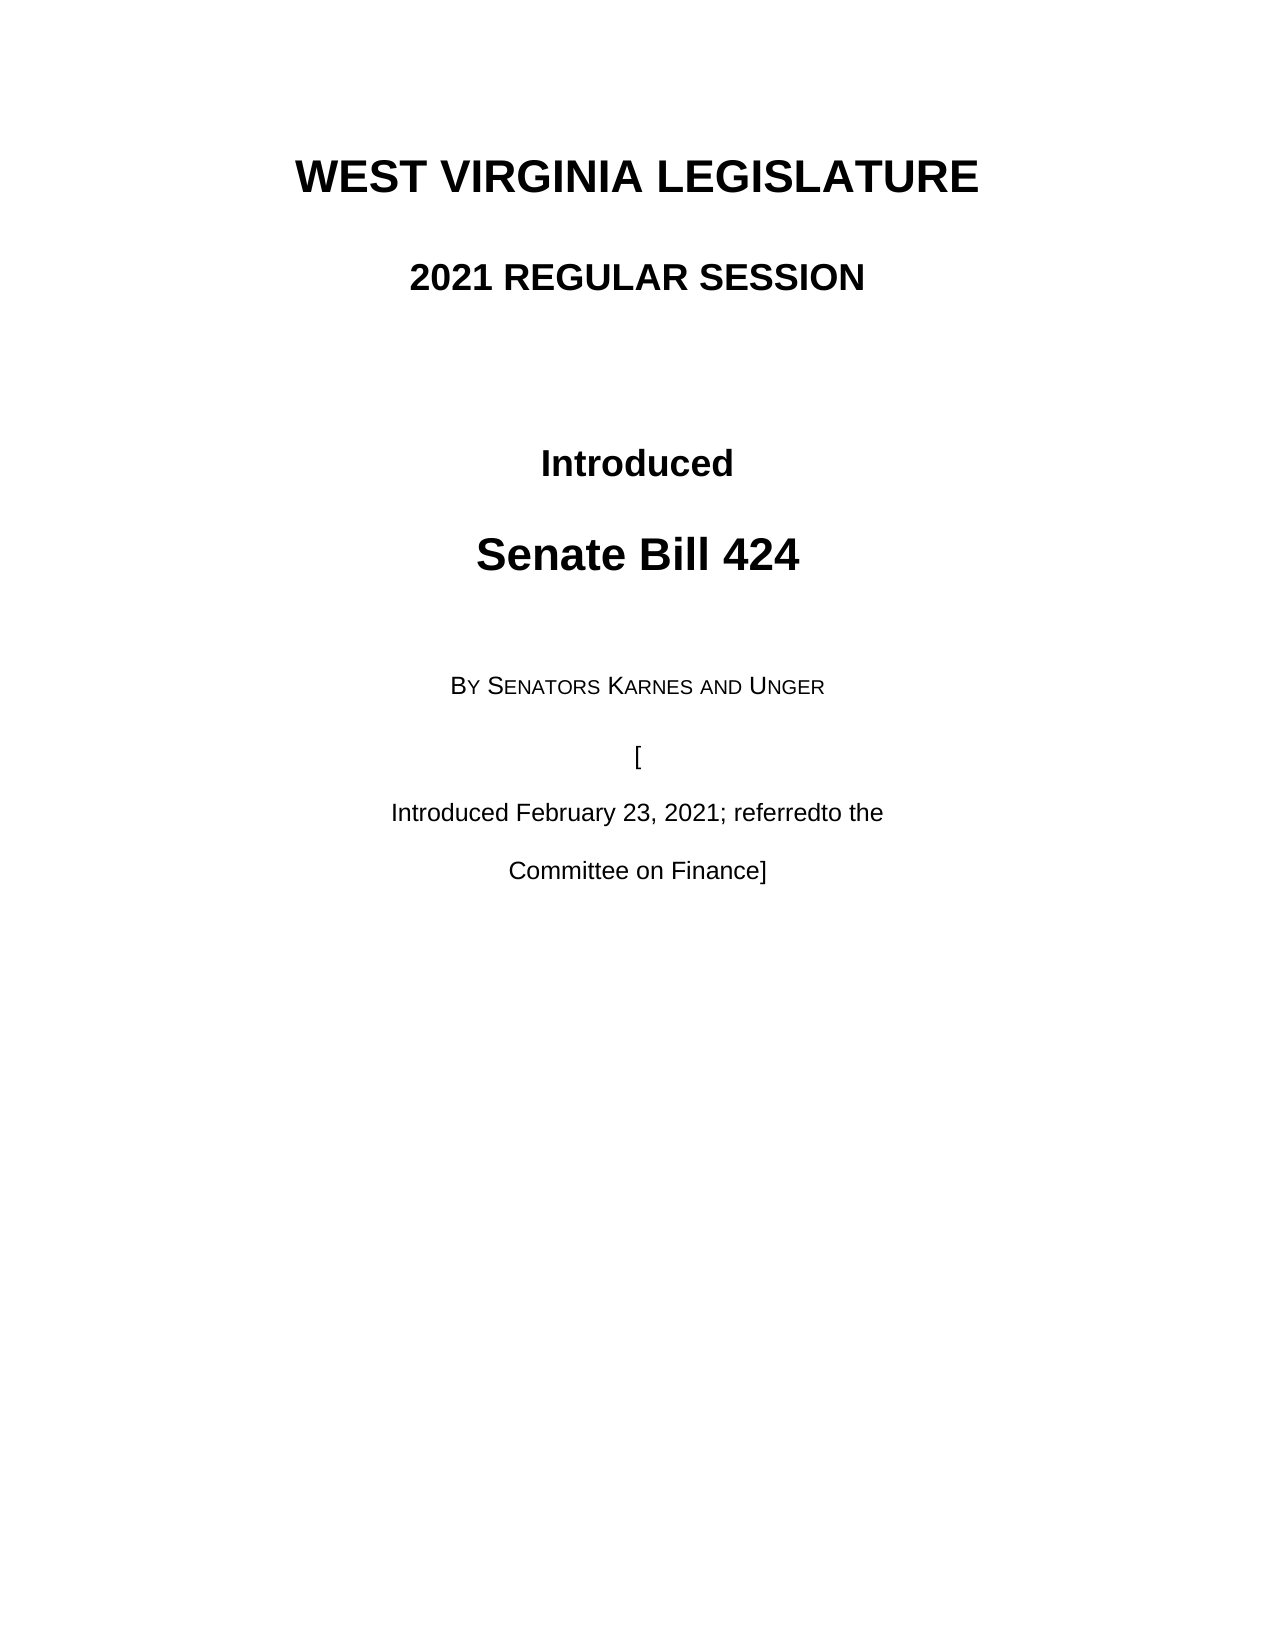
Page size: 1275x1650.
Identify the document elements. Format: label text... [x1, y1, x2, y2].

text [Finance] [337, 741, 937, 884]
title WEST virginia legislature [150, 150, 1125, 203]
text Bill [150, 528, 1125, 581]
title 2021 regular session [150, 255, 1125, 298]
text By [337, 671, 937, 699]
